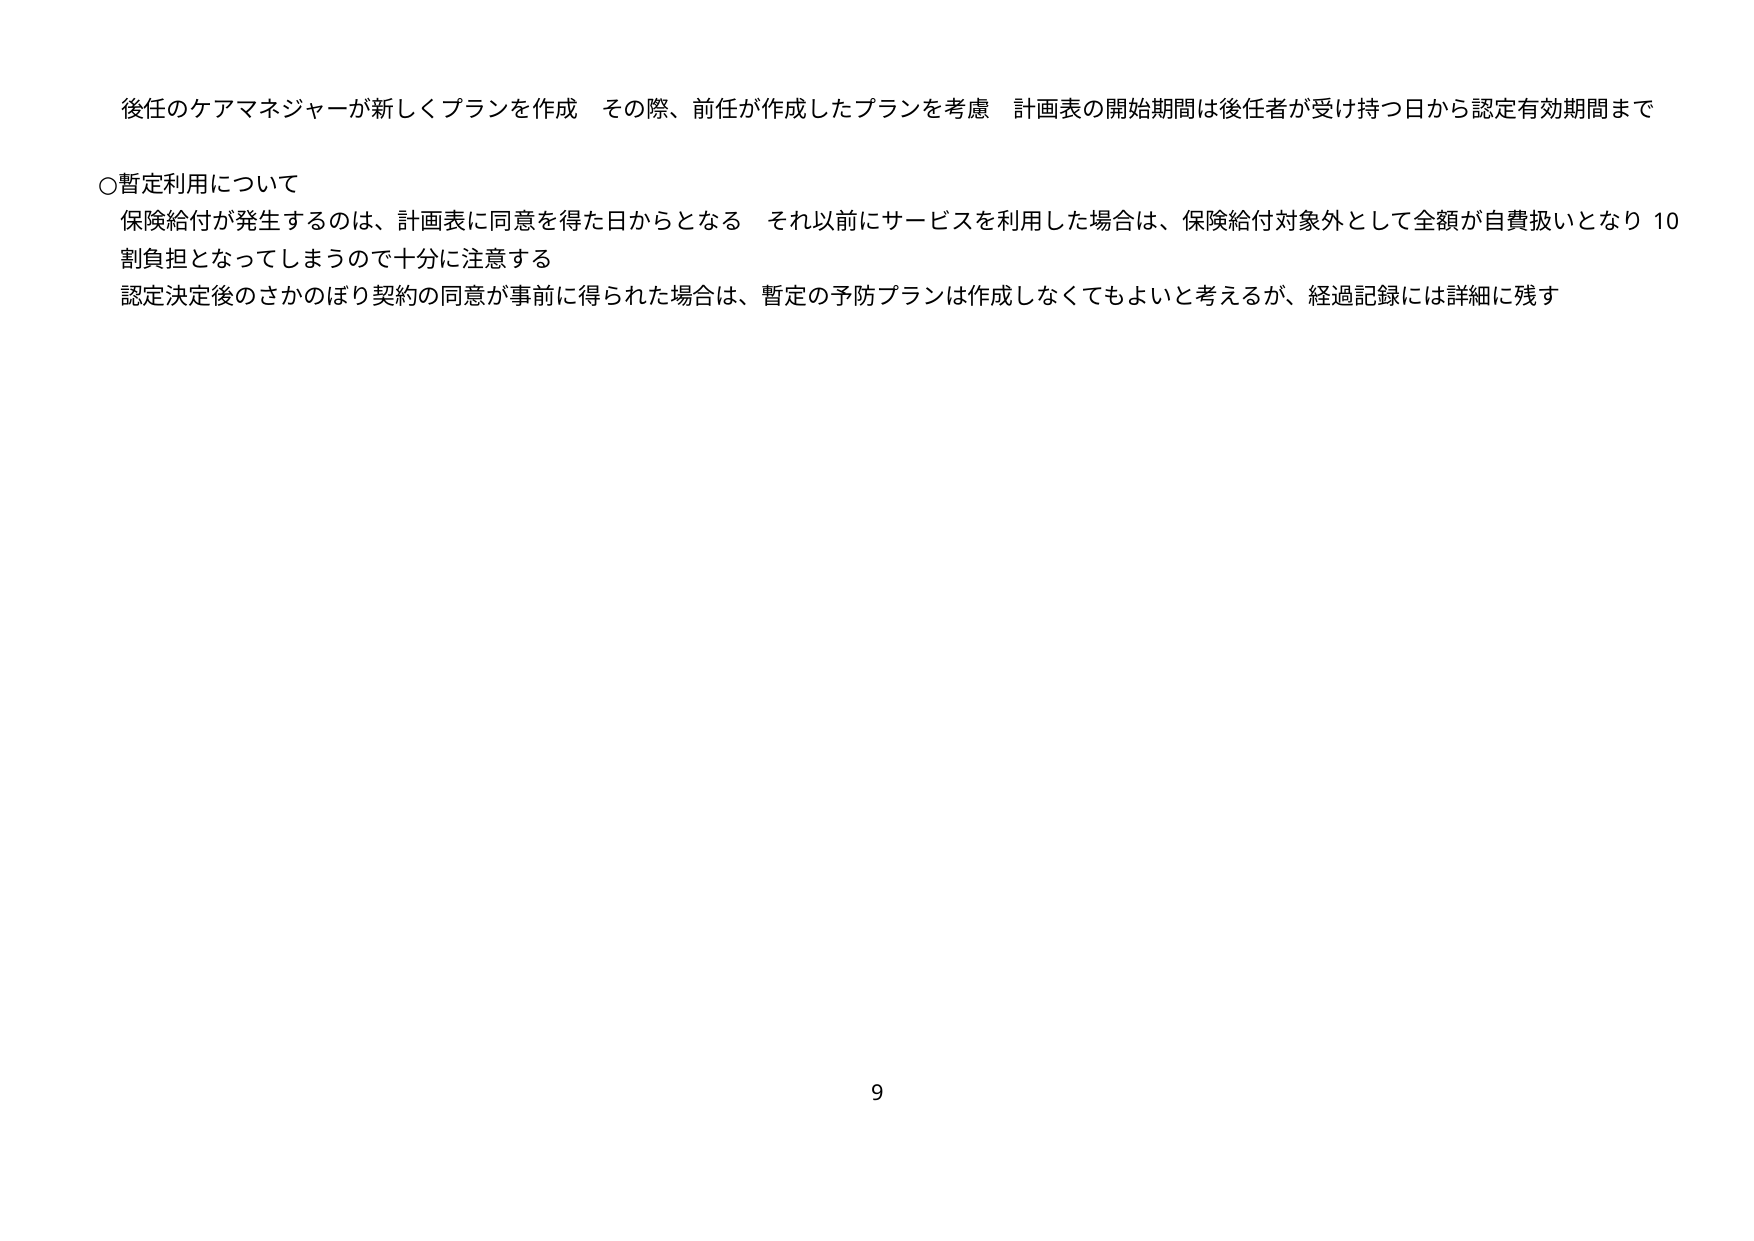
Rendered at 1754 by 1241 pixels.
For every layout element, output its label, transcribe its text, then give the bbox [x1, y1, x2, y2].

text 保険給付が発生するのは、計画表に同意を得た日からとなる それ以前にサービスを利用した場合は、保険給付対象外として全額が自費扱いとなり10割負担となってしまうので十分に注意する [97, 201, 1679, 276]
text 認定決定後のさかのぼり契約の同意が事前に得られた場合は、暫定の予防プランは作成しなくてもよいと考えるが、経過記録には詳細に残す [97, 276, 1679, 314]
text ○暫定利用について [75, 164, 1679, 201]
text 後任のケアマネジャーが新しくプランを作成 その際、前任が作成したプランを考慮 計画表の開始期間は後任者が受け持つ日から認定有効期間まで [75, 89, 1679, 126]
